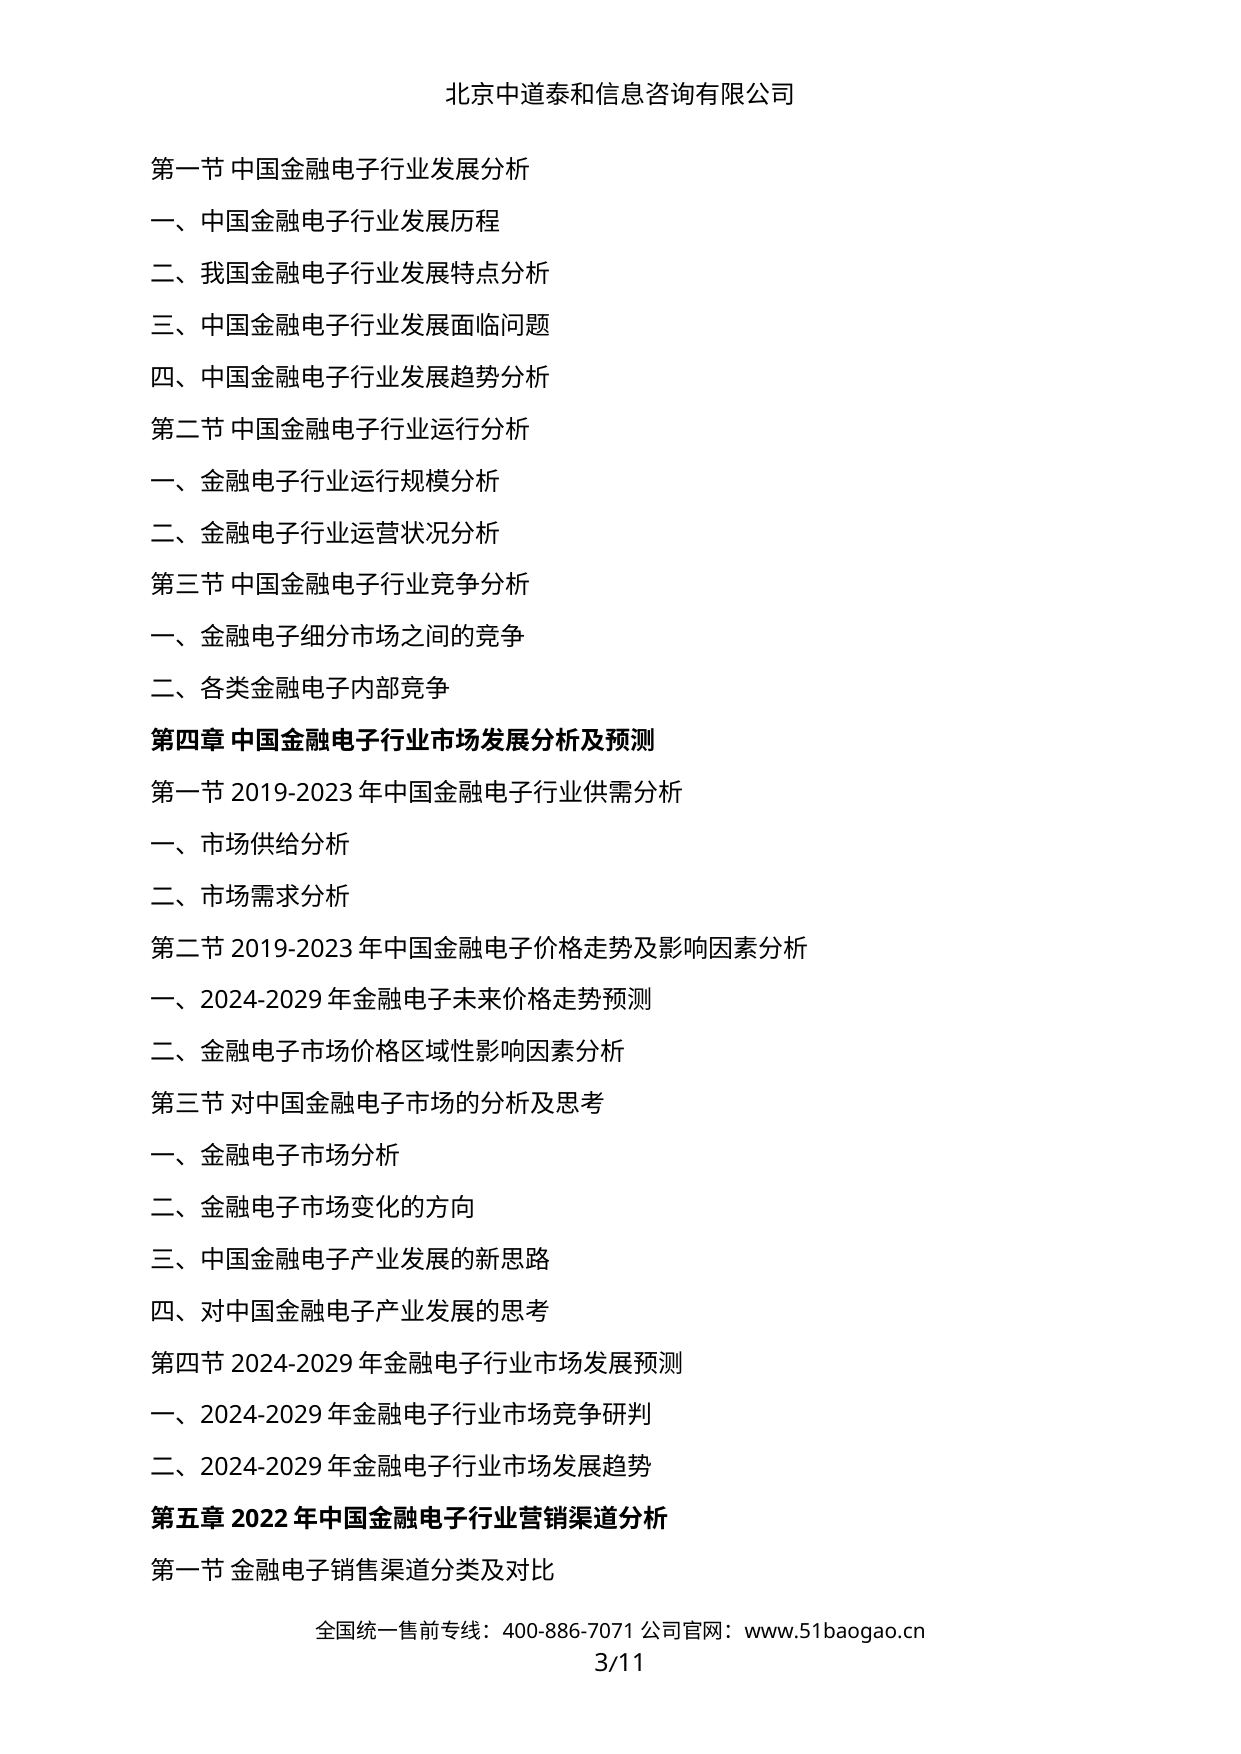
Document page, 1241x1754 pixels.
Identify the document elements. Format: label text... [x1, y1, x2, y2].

text 一、中国金融电子行业发展历程 [150, 202, 1090, 238]
text 第三节 对中国金融电子市场的分析及思考 [150, 1084, 1090, 1120]
text 四、中国金融电子行业发展趋势分析 [150, 357, 1090, 394]
text 三、中国金融电子行业发展面临问题 [150, 306, 1090, 342]
text 一、2024-2029年金融电子未来价格走势预测 [150, 980, 1090, 1016]
text 第二节 2019-2023年中国金融电子价格走势及影响因素分析 [150, 928, 1090, 964]
text 二、金融电子市场变化的方向 [150, 1187, 1090, 1224]
text 二、各类金融电子内部竞争 [150, 669, 1090, 705]
text 一、金融电子行业运行规模分析 [150, 461, 1090, 497]
text 第一节 2019-2023年中国金融电子行业供需分析 [150, 772, 1090, 809]
text 第四节 2024-2029年金融电子行业市场发展预测 [150, 1343, 1090, 1379]
text 二、我国金融电子行业发展特点分析 [150, 254, 1090, 290]
text 四、对中国金融电子产业发展的思考 [150, 1291, 1090, 1327]
text 二、市场需求分析 [150, 876, 1090, 912]
text 第一节 中国金融电子行业发展分析 [150, 150, 1090, 186]
text 第三节 中国金融电子行业竞争分析 [150, 565, 1090, 601]
text 第四章 中国金融电子行业市场发展分析及预测 [150, 721, 1090, 757]
text 三、中国金融电子产业发展的新思路 [150, 1239, 1090, 1276]
text 第一节 金融电子销售渠道分类及对比 [150, 1551, 1090, 1587]
text 二、金融电子行业运营状况分析 [150, 513, 1090, 549]
text 第五章 2022年中国金融电子行业营销渠道分析 [150, 1499, 1090, 1535]
text 一、市场供给分析 [150, 824, 1090, 861]
text 一、2024-2029年金融电子行业市场竞争研判 [150, 1395, 1090, 1431]
text 一、金融电子市场分析 [150, 1136, 1090, 1172]
text 一、金融电子细分市场之间的竞争 [150, 617, 1090, 653]
text 二、2024-2029年金融电子行业市场发展趋势 [150, 1447, 1090, 1483]
text 第二节 中国金融电子行业运行分析 [150, 409, 1090, 446]
text 二、金融电子市场价格区域性影响因素分析 [150, 1032, 1090, 1068]
